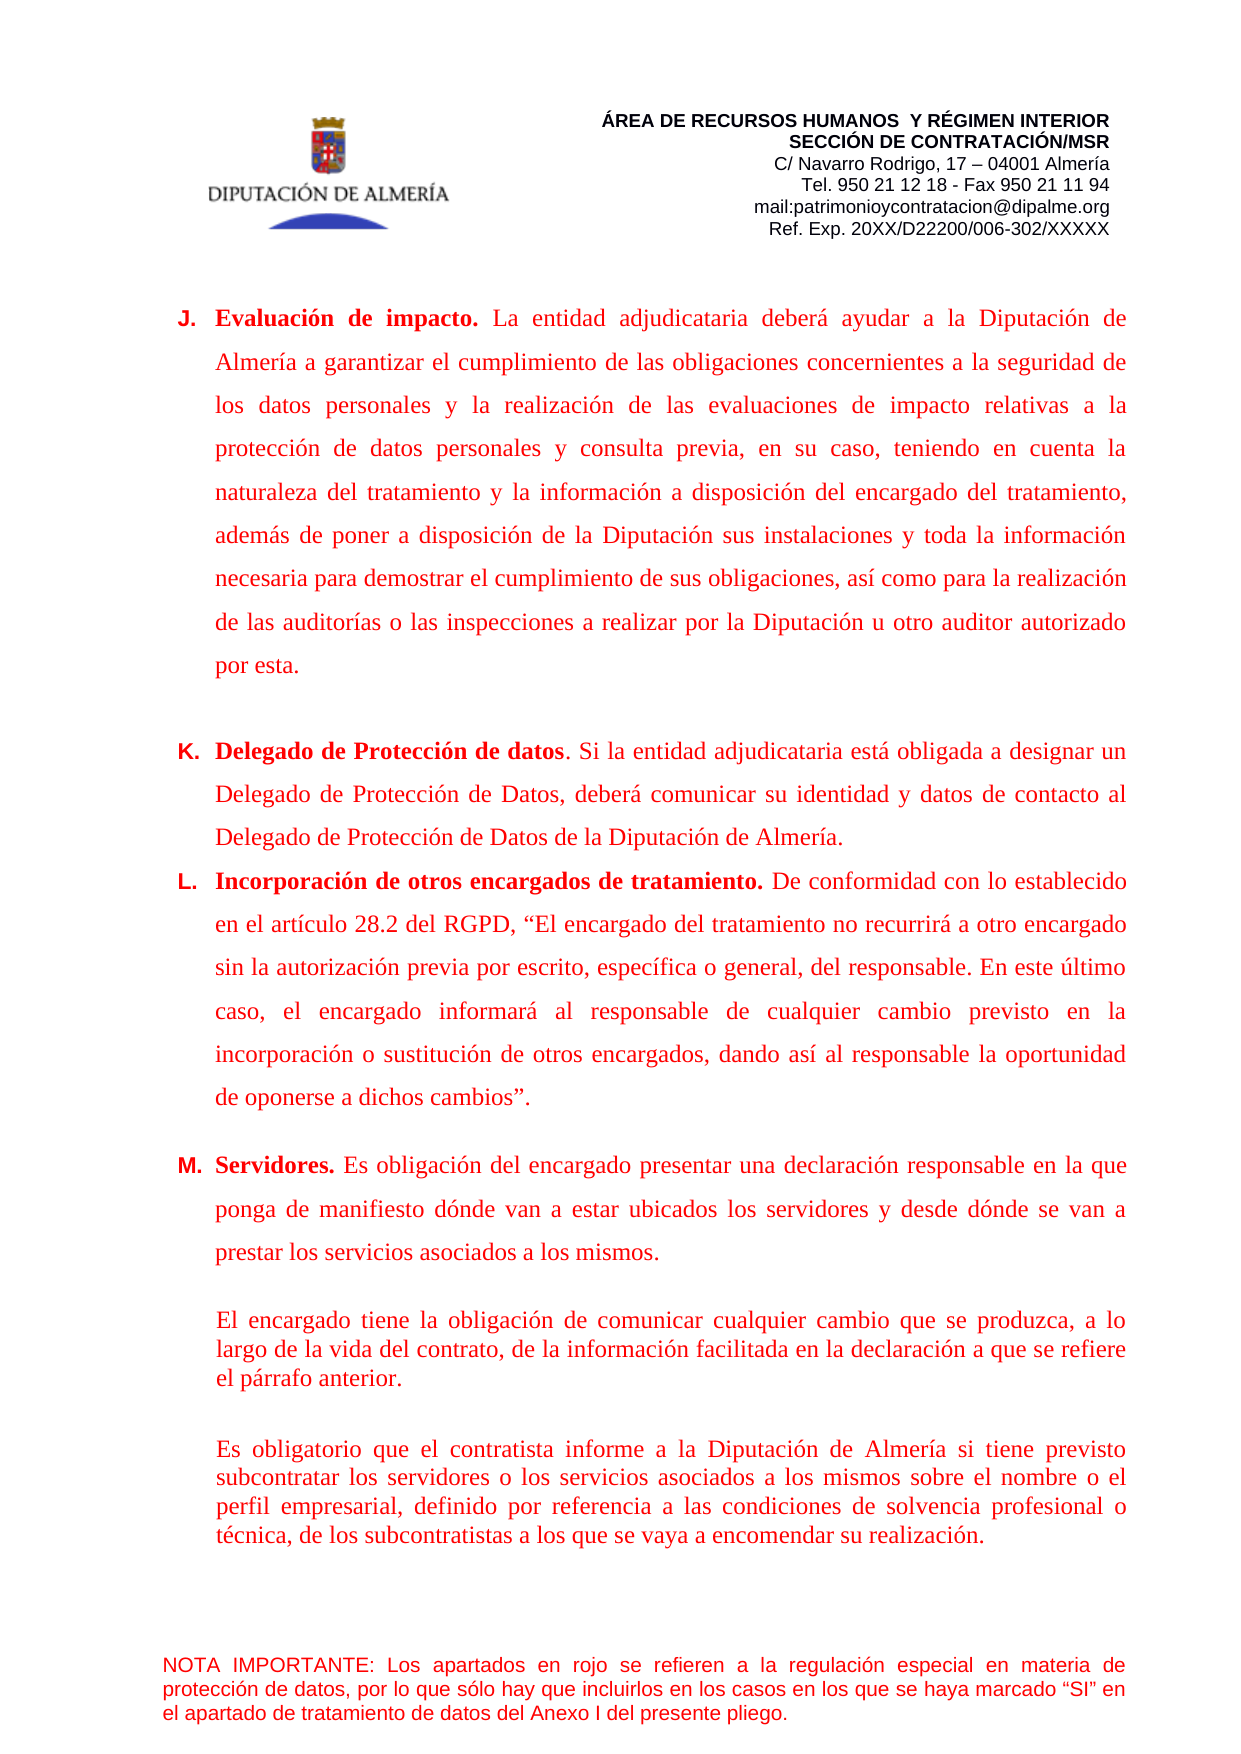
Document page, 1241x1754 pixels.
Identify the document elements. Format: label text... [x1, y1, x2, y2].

list Evaluación de impacto. La entidad adjudicataria deberá ayudar a la Diputación de Almería a garantizar el cumplimiento de las obligaciones concernientes a la seguridad de los datos personales y la realización de las evaluaciones de impacto relativas a la protección de datos personales y consulta previa, en su caso, teniendo en cuenta la naturaleza del tratamiento y la información a disposición del encargado del tratamiento, además de poner a disposición de la Diputación sus instalaciones y toda la información necesaria para demostrar el cumplimiento de sus obligaciones, así como para la realización de las auditorías o las inspecciones a realizar por la Diputación u otro auditor autorizado por esta. [177, 303, 1128, 679]
text Es obligatorio que el contratista informe a la Diputación de Almería si tiene previsto subcontratar los servidores o los servicios asociados a los mismos sobre el nombre o el perfil empresarial, definido por referencia a las condiciones de solvencia profesional o técnica, de los subcontratistas a los que se vaya a encomendar su realización. [216, 1434, 1128, 1549]
list Incorporación de otros encargados de tratamiento. De conformidad con lo establecido en el artículo 28.2 del RGPD, “El encargado del tratamiento no recurrirá a otro encargado sin la autorización previa por escrito, específica o general, del responsable. En este último caso, el encargado informará al responsable de cualquier cambio previsto en la incorporación o sustitución de otros encargados, dando así al responsable la oportunidad de oponerse a dichos cambios”. [177, 866, 1128, 1111]
list Servidores. Es obligación del encargado presentar una declaración responsable en la que ponga de manifiesto dónde van a estar ubicados los servidores y desde dónde se van a prestar los servicios asociados a los mismos. [177, 1150, 1128, 1266]
list Delegado de Protección de datos. Si la entidad adjudicataria está obligada a designar un Delegado de Protección de Datos, deberá comunicar su identidad y datos de contacto al Delegado de Protección de Datos de la Diputación de Almería. [177, 736, 1128, 851]
text El encargado tiene la obligación de comunicar cualquier cambio que se produzca, a lo largo de la vida del contrato, de la información facilitada en la declaración a que se refiere el párrafo anterior. [216, 1305, 1128, 1391]
picture [208, 117, 451, 231]
